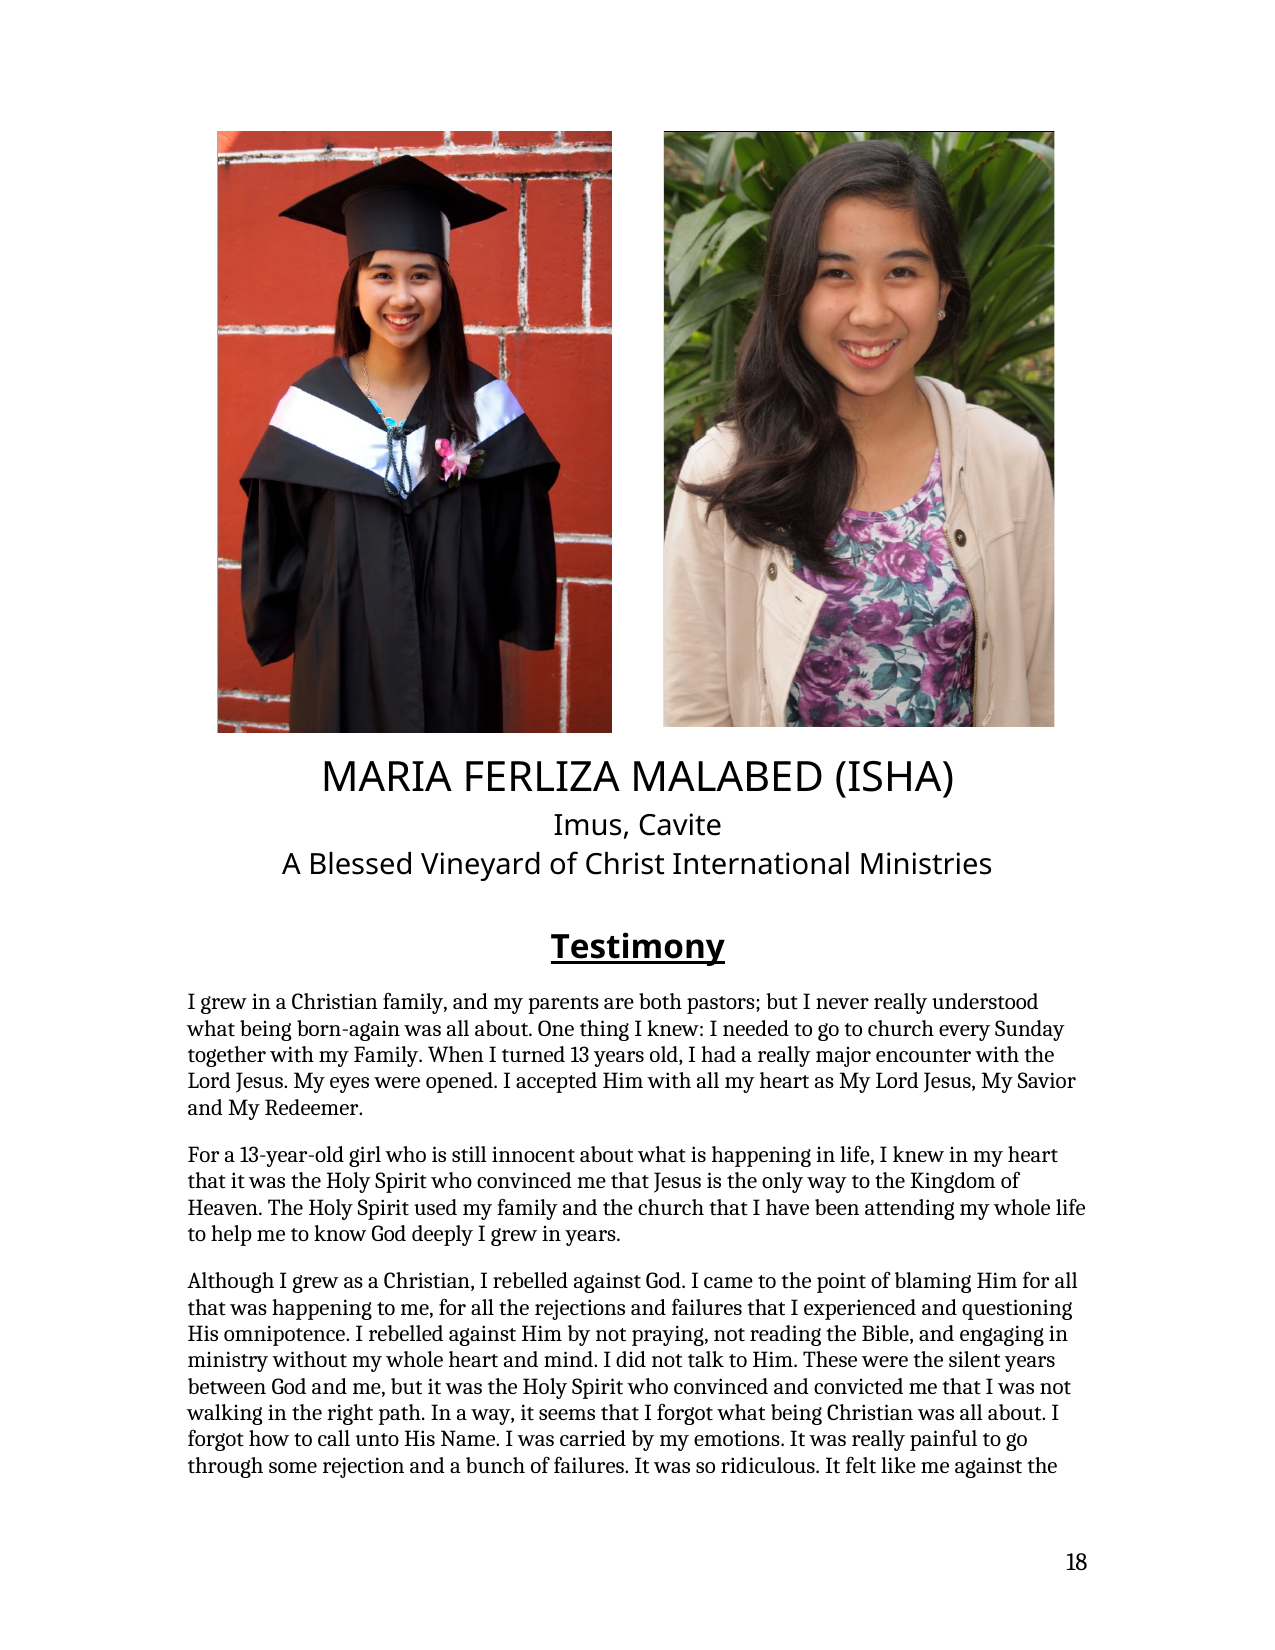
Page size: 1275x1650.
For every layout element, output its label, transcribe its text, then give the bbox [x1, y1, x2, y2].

text MARIA FERLIZA MALABED (ISHA) [187, 747, 1087, 804]
text I grew in a Christian family, and my parents are both pastors; but I never really understood what being born-again was all about. One thing I knew: I needed to go to church every Sunday together with my Family. When I turned 13 years old, I had a really major encounter with the Lord Jesus. My eyes were opened. I accepted Him with all my heart as My Lord Jesus, My Savior and My Redeemer. [187, 989, 1087, 1121]
text Testimony [187, 923, 1087, 968]
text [187, 1268, 1087, 1479]
picture [217, 131, 612, 733]
picture [663, 131, 1055, 727]
text A Blessed Vineyard of Christ International Ministries [187, 843, 1087, 883]
text For a 13-year-old girl who is still innocent about what is happening in life, I knew in my heart that it was the Holy Spirit who convinced me that Jesus is the only way to the Kingdom of Heaven. The Holy Spirit used my family and the church that I have been attending my whole life to help me to know God deeply I grew in years. [187, 1142, 1087, 1247]
text Imus, Cavite [187, 804, 1087, 843]
